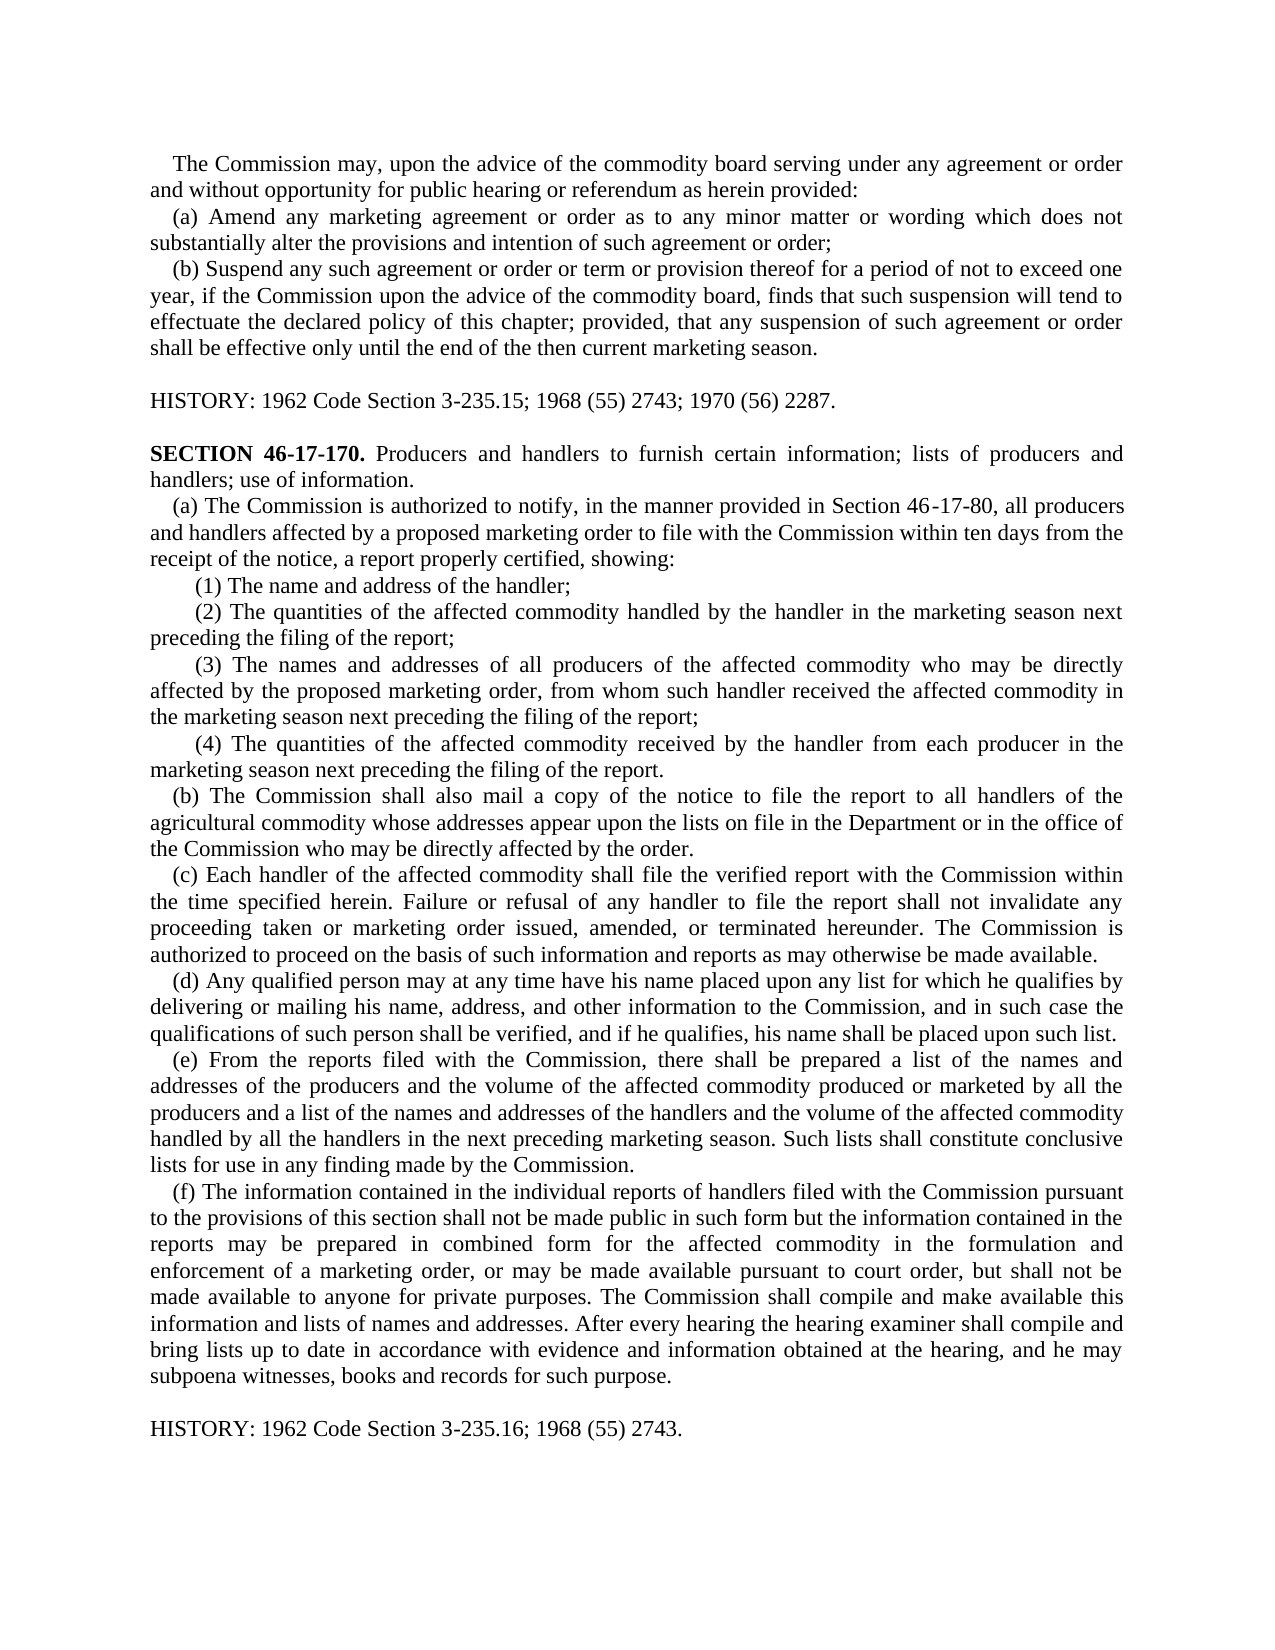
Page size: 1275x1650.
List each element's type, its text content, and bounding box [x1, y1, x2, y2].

text (e) From the reports filed with the Commission, there shall be prepared a list of the names and addresses of the producers and the volume of the affected commodity produced or marketed by all the producers and a list of the names and addresses of the handlers and the volume of the affected commodity handled by all the handlers in the next preceding marketing season. Such lists shall constitute conclusive lists for use in any finding made by the Commission. [150, 1046, 1125, 1178]
text (c) Each handler of the affected commodity shall file the verified report with the Commission within the time specified herein. Failure or refusal of any handler to file the report shall not invalidate any proceeding taken or marketing order issued, amended, or terminated hereunder. The Commission is authorized to proceed on the basis of such information and reports as may otherwise be made available. [150, 862, 1125, 967]
text (b) The Commission shall also mail a copy of the notice to file the report to all handlers of the agricultural commodity whose addresses appear upon the lists on file in the Department or in the office of the Commission who may be directly affected by the order. [150, 782, 1125, 862]
text (a) Amend any marketing agreement or order as to any minor matter or wording which does not substantially alter the provisions and intention of such agreement or order; [150, 203, 1125, 255]
text (4) The quantities of the affected commodity received by the handler from each producer in the marketing season next preceding the filing of the report. [150, 730, 1125, 782]
text The Commission may, upon the advice of the commodity board serving under any agreement or order and without opportunity for public hearing or referendum as herein provided: [150, 150, 1125, 203]
text (d) Any qualified person may at any time have his name placed upon any list for which he qualifies by delivering or mailing his name, address, and other information to the Commission, and in such case the qualifications of such person shall be verified, and if he qualifies, his name shall be placed upon such list. [150, 967, 1125, 1046]
text (a) The Commission is authorized to notify, in the manner provided in Section 46-17-80, all producers and handlers affected by a proposed marketing order to file with the Commission within ten days from the receipt of the notice, a report properly certified, showing: [150, 493, 1125, 572]
text SECTION 46-17-170. Producers and handlers to furnish certain information; lists of producers and handlers; use of information. [150, 440, 1125, 493]
text (f) The information contained in the individual reports of handlers filed with the Commission pursuant to the provisions of this section shall not be made public in such form but the information contained in the reports may be prepared in combined form for the affected commodity in the formulation and enforcement of a marketing order, or may be made available pursuant to court order, but shall not be made available to anyone for private purposes. The Commission shall compile and make available this information and lists of names and addresses. After every hearing the hearing examiner shall compile and bring lists up to date in accordance with evidence and information obtained at the hearing, and he may subpoena witnesses, books and records for such purpose. [150, 1178, 1125, 1389]
text HISTORY: 1962 Code Section 3-235.15; 1968 (55) 2743; 1970 (56) 2287. [150, 387, 1125, 413]
text (3) The names and addresses of all producers of the affected commodity who may be directly affected by the proposed marketing order, from whom such handler received the affected commodity in the marketing season next preceding the filing of the report; [150, 651, 1125, 730]
text (2) The quantities of the affected commodity handled by the handler in the marketing season next preceding the filing of the report; [150, 598, 1125, 651]
text HISTORY: 1962 Code Section 3-235.16; 1968 (55) 2743. [150, 1415, 1125, 1441]
text (1) The name and address of the handler; [150, 572, 1125, 598]
text (b) Suspend any such agreement or order or term or provision thereof for a period of not to exceed one year, if the Commission upon the advice of the commodity board, finds that such suspension will tend to effectuate the declared policy of this chapter; provided, that any suspension of such agreement or order shall be effective only until the end of the then current marketing season. [150, 255, 1125, 361]
